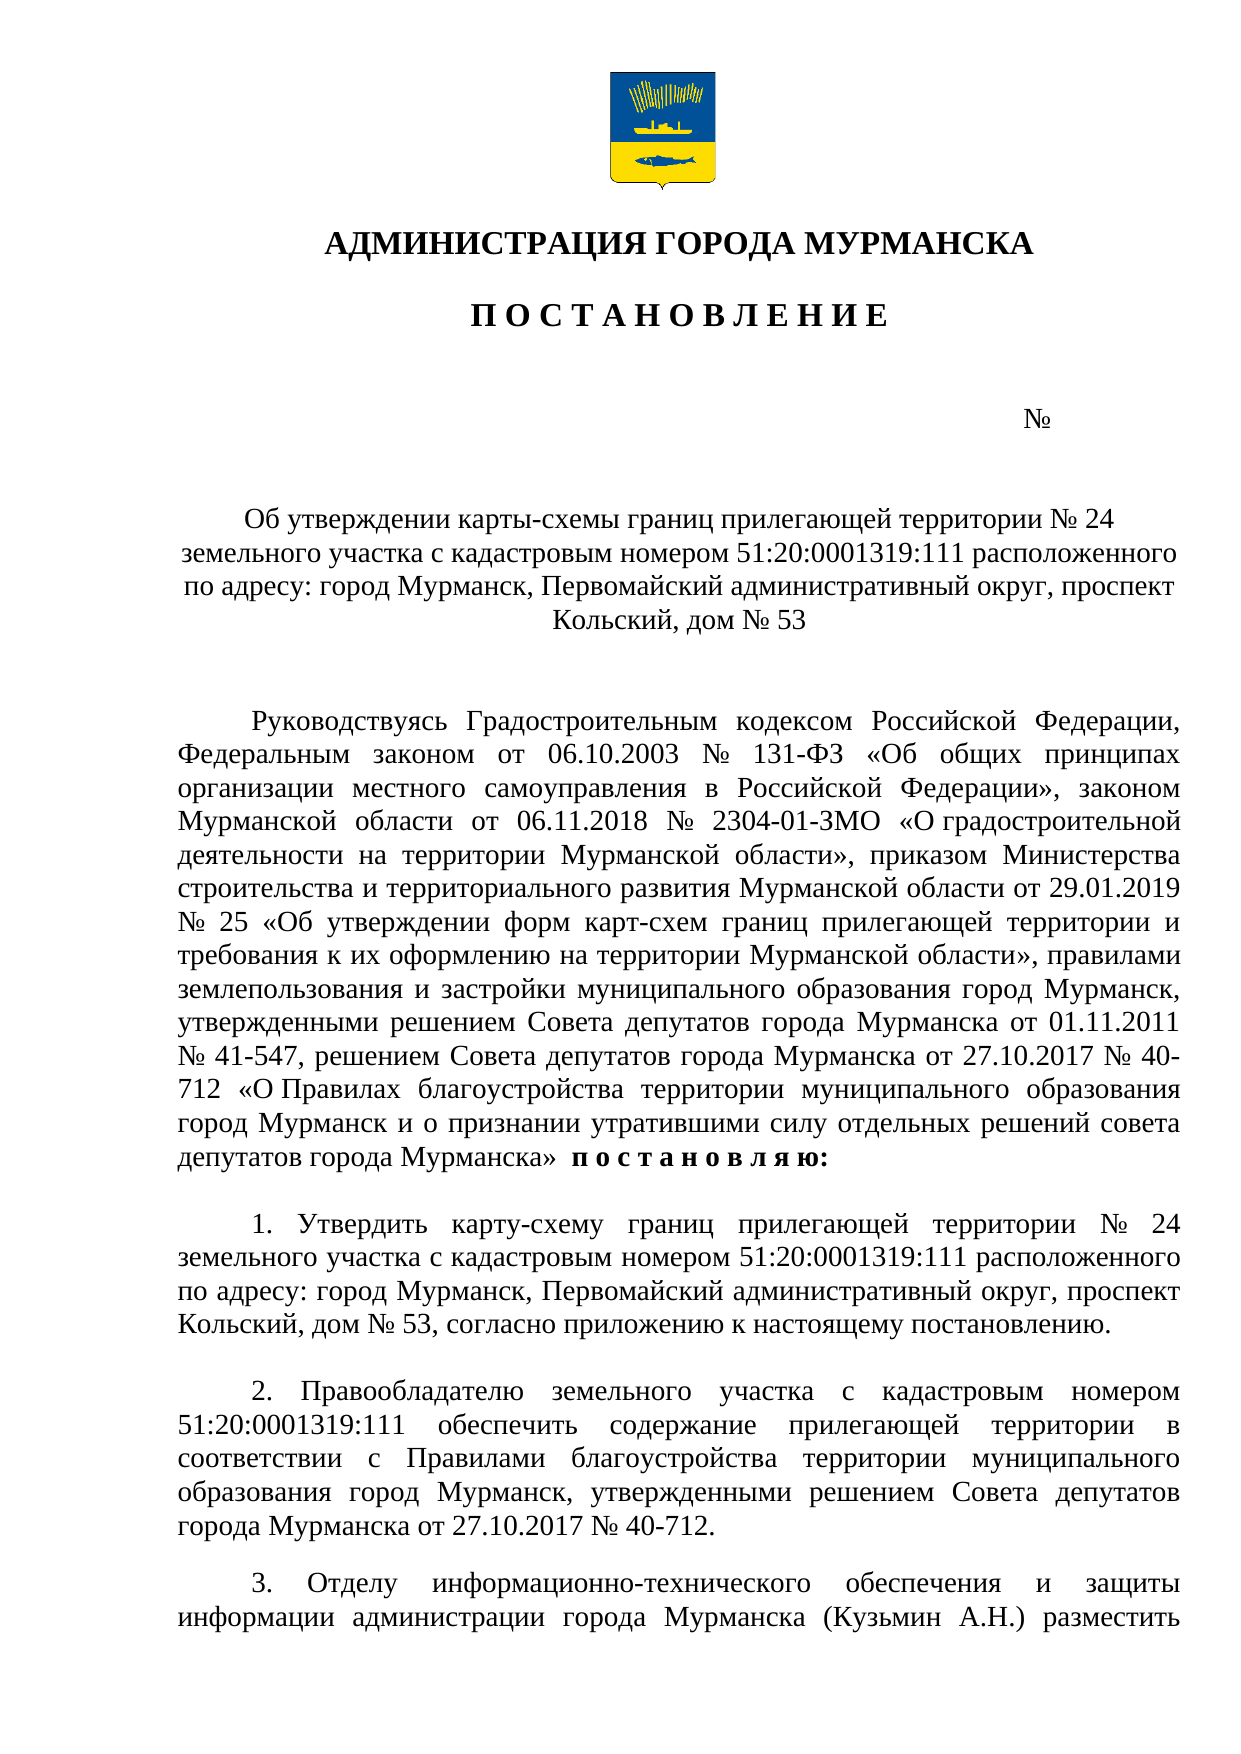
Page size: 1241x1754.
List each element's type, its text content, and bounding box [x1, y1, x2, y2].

text № [177, 401, 1181, 434]
text П О С Т А Н О В Л Е Н И Е [177, 295, 1181, 334]
list 2. Правообладателю земельного участка с кадастровым номером 51:20:0001319:111 обеспечить содержание прилегающей территории в соответствии с Правилами благоустройства территории муниципального образования город Мурманск, утвержденными решением Совета депутатов города Мурманска от 27.10.2017 № 40-712. [177, 1373, 1181, 1541]
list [177, 1565, 1181, 1632]
picture [610, 72, 716, 190]
text Руководствуясь Градостроительным кодексом Российской Федерации, Федеральным законом от 06.10.2003 № 131-ФЗ «Об общих принципах организации местного самоуправления в Российской Федерации», законом Мурманской области от 06.11.2018 № 2304-01-ЗМО «О градостроительной деятельности на территории Мурманской области», приказом Министерства строительства и территориального развития Мурманской области от 29.01.2019 № 25 «Об утверждении форм карт-схем границ прилегающей территории и требования к их оформлению на территории Мурманской области», правилами землепользования и застройки муниципального образования город Мурманск, утвержденными решением Совета депутатов города Мурманска от 01.11.2011 № 41-547, решением Совета депутатов города Мурманска от 27.10.2017 № 40-712 «О Правилах благоустройства территории муниципального образования город Мурманск и о признании утратившими силу отдельных решений совета депутатов города Мурманска» п о с т а н о в л я ю: [177, 703, 1181, 1172]
text АДМИНИСТРАЦИЯ ГОРОДА МУРМАНСКА [177, 223, 1181, 262]
text 1. Утвердить карту-схему границ прилегающей территории № 24 земельного участка с кадастровым номером 51:20:0001319:111 расположенного по адресу: город Мурманск, Первомайский административный округ, проспект Кольский, дом № 53, согласно приложению к настоящему постановлению. [177, 1206, 1181, 1340]
